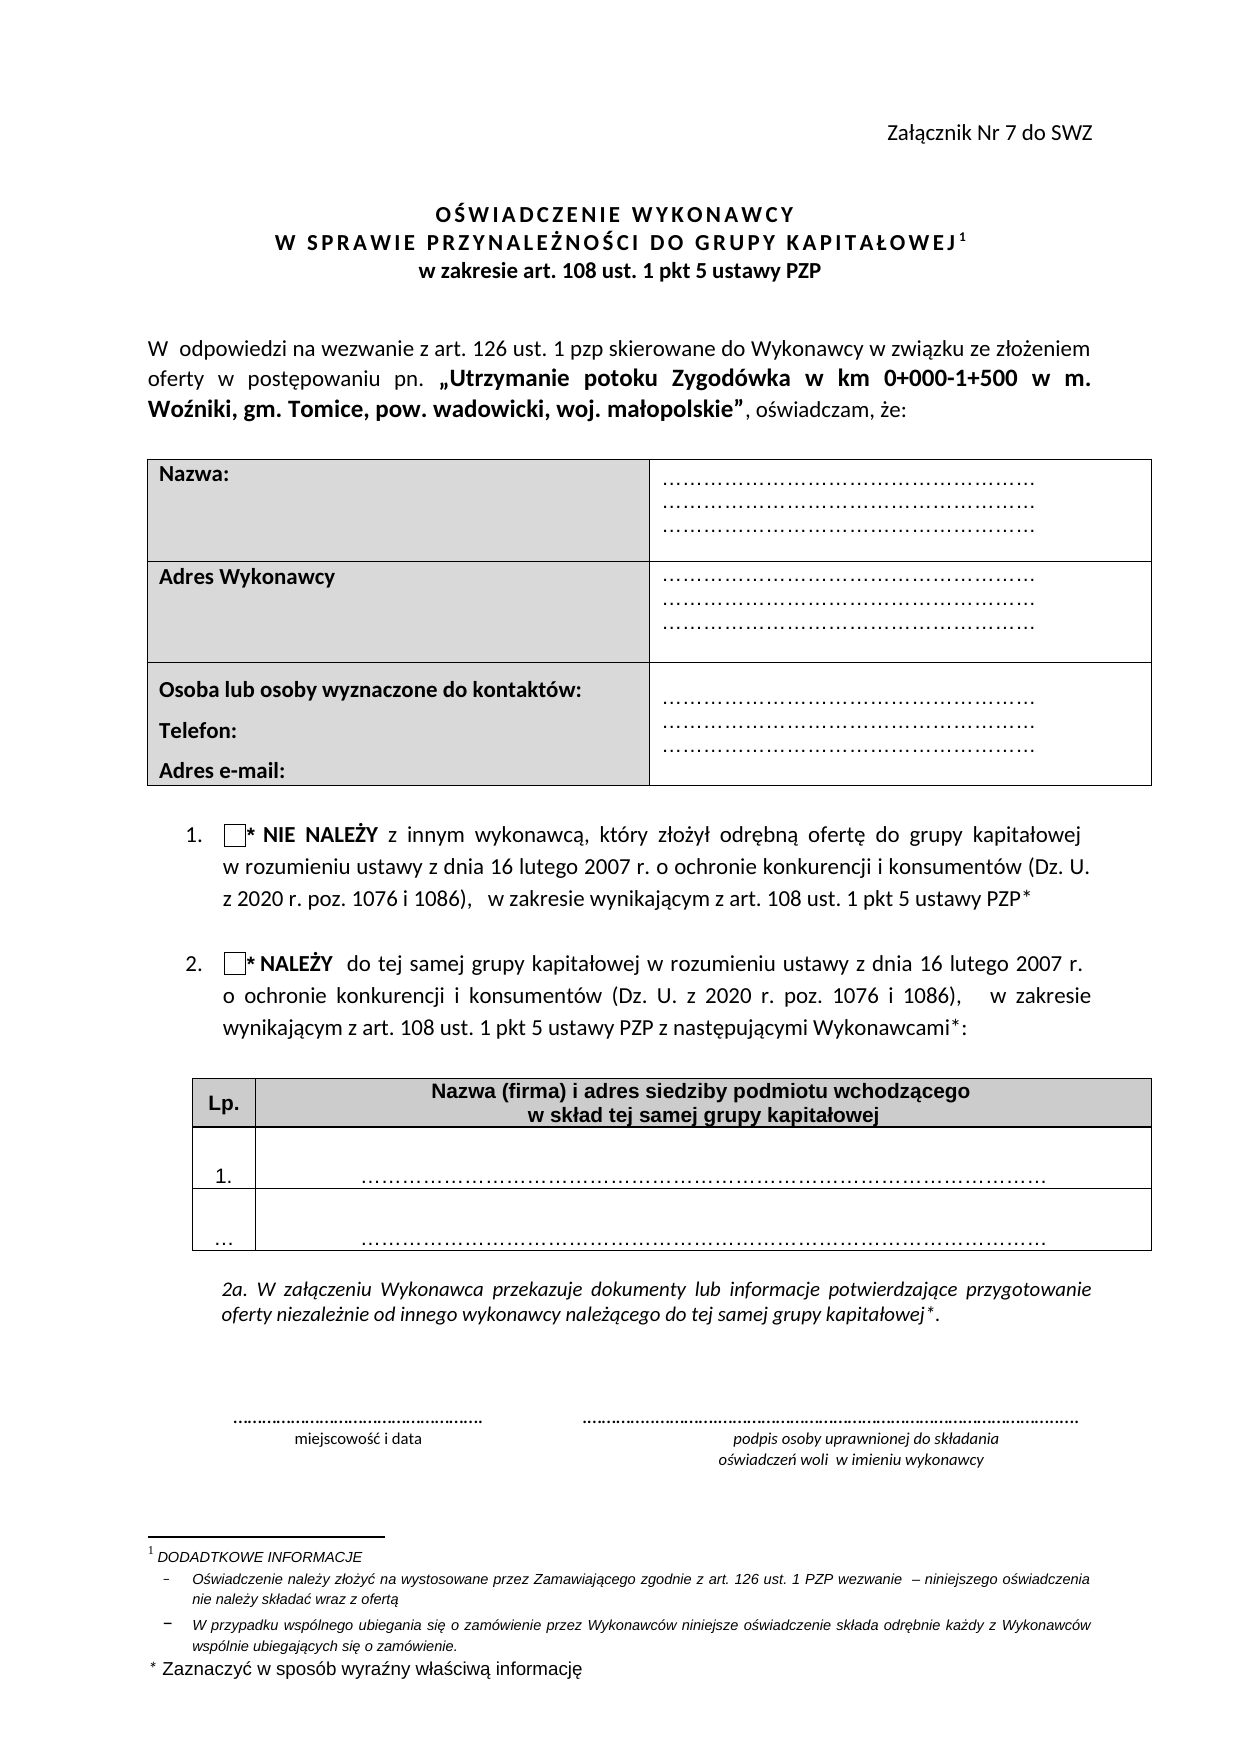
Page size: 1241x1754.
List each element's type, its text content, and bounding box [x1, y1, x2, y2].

table_cell ……………………………………………… ……………………………………………… ……………………………………………… [650, 562, 1151, 662]
table_cell 1. [193, 1128, 255, 1188]
table_header .…………..………….……………………………………………………………..…. podpis osoby uprawnionej do składania oświadczeń woli w imieniu wykonawcy [560, 1352, 1092, 1489]
table_cell … [193, 1189, 255, 1249]
subtitle OŚWIADCZENIE WYKONAWCY W SPRAWIE PRZYNALEŻNOŚCI DO GRUPY KAPITAŁOWEJ [148, 200, 1093, 256]
text w zakresie art. 108 ust. 1 pkt 5 ustawy PZP [148, 256, 1093, 284]
table_header Lp. [193, 1079, 255, 1126]
table_header ……………………………………………… ……………………………………………… ……………………………………………… [650, 460, 1151, 561]
text Załącznik Nr 7 do SWZ [148, 118, 1093, 146]
table_cell ……………………………………………… ……………………………………………… ……………………………………………… [650, 663, 1151, 785]
list * NALEŻY do tej samej grupy kapitałowej w rozumieniu ustawy z dnia 16 lutego 2007 r. o ochronie konkurencji i konsumentów (Dz. U. z 2020 r. poz. 1076 i 1086), w zakresie wynikającym z art. 108 ust. 1 pkt 5 ustawy PZP z następującymi Wykonawcami*: [185, 949, 1093, 1041]
table_header Nazwa (firma) i adres siedziby podmiotu wchodzącego w skład tej samej grupy kapitałowej [256, 1079, 1151, 1126]
table_cell ……………………………………………………………………………………… [256, 1128, 1151, 1188]
list * NIE NALEŻY z innym wykonawcą, który złożył odrębną ofertę do grupy kapitałowej w rozumieniu ustawy z dnia 16 lutego 2007 r. o ochronie konkurencji i konsumentów (Dz. U. z 2020 r. poz. 1076 i 1086), w zakresie wynikającym z art. 108 ust. 1 pkt 5 ustawy PZP* [185, 820, 1093, 912]
table_cell Osoba lub osoby wyznaczone do kontaktów: Telefon: Adres e-mail: [148, 663, 649, 785]
table_header ……………………………………………. miejscowość i data [148, 1352, 560, 1489]
text W odpowiedzi na wezwanie z art. 126 ust. 1 pzp skierowane do Wykonawcy w związku ze złożeniem oferty w postępowaniu pn. „Utrzymanie potoku Zygodówka w km 0+000-1+500 w m. Woźniki, gm. Tomice, pow. wadowicki, woj. małopolskie”, oświadczam, że: [148, 334, 1093, 423]
table_cell ……………………………………………………………………………………… [256, 1189, 1151, 1249]
table_cell Adres Wykonawcy [148, 562, 649, 662]
text 2a. W załączeniu Wykonawca przekazuje dokumenty lub informacje potwierdzające przygotowanie oferty niezależnie od innego wykonawcy należącego do tej samej grupy kapitałowej*. [221, 1276, 1093, 1327]
table_header Nazwa: [148, 460, 649, 561]
